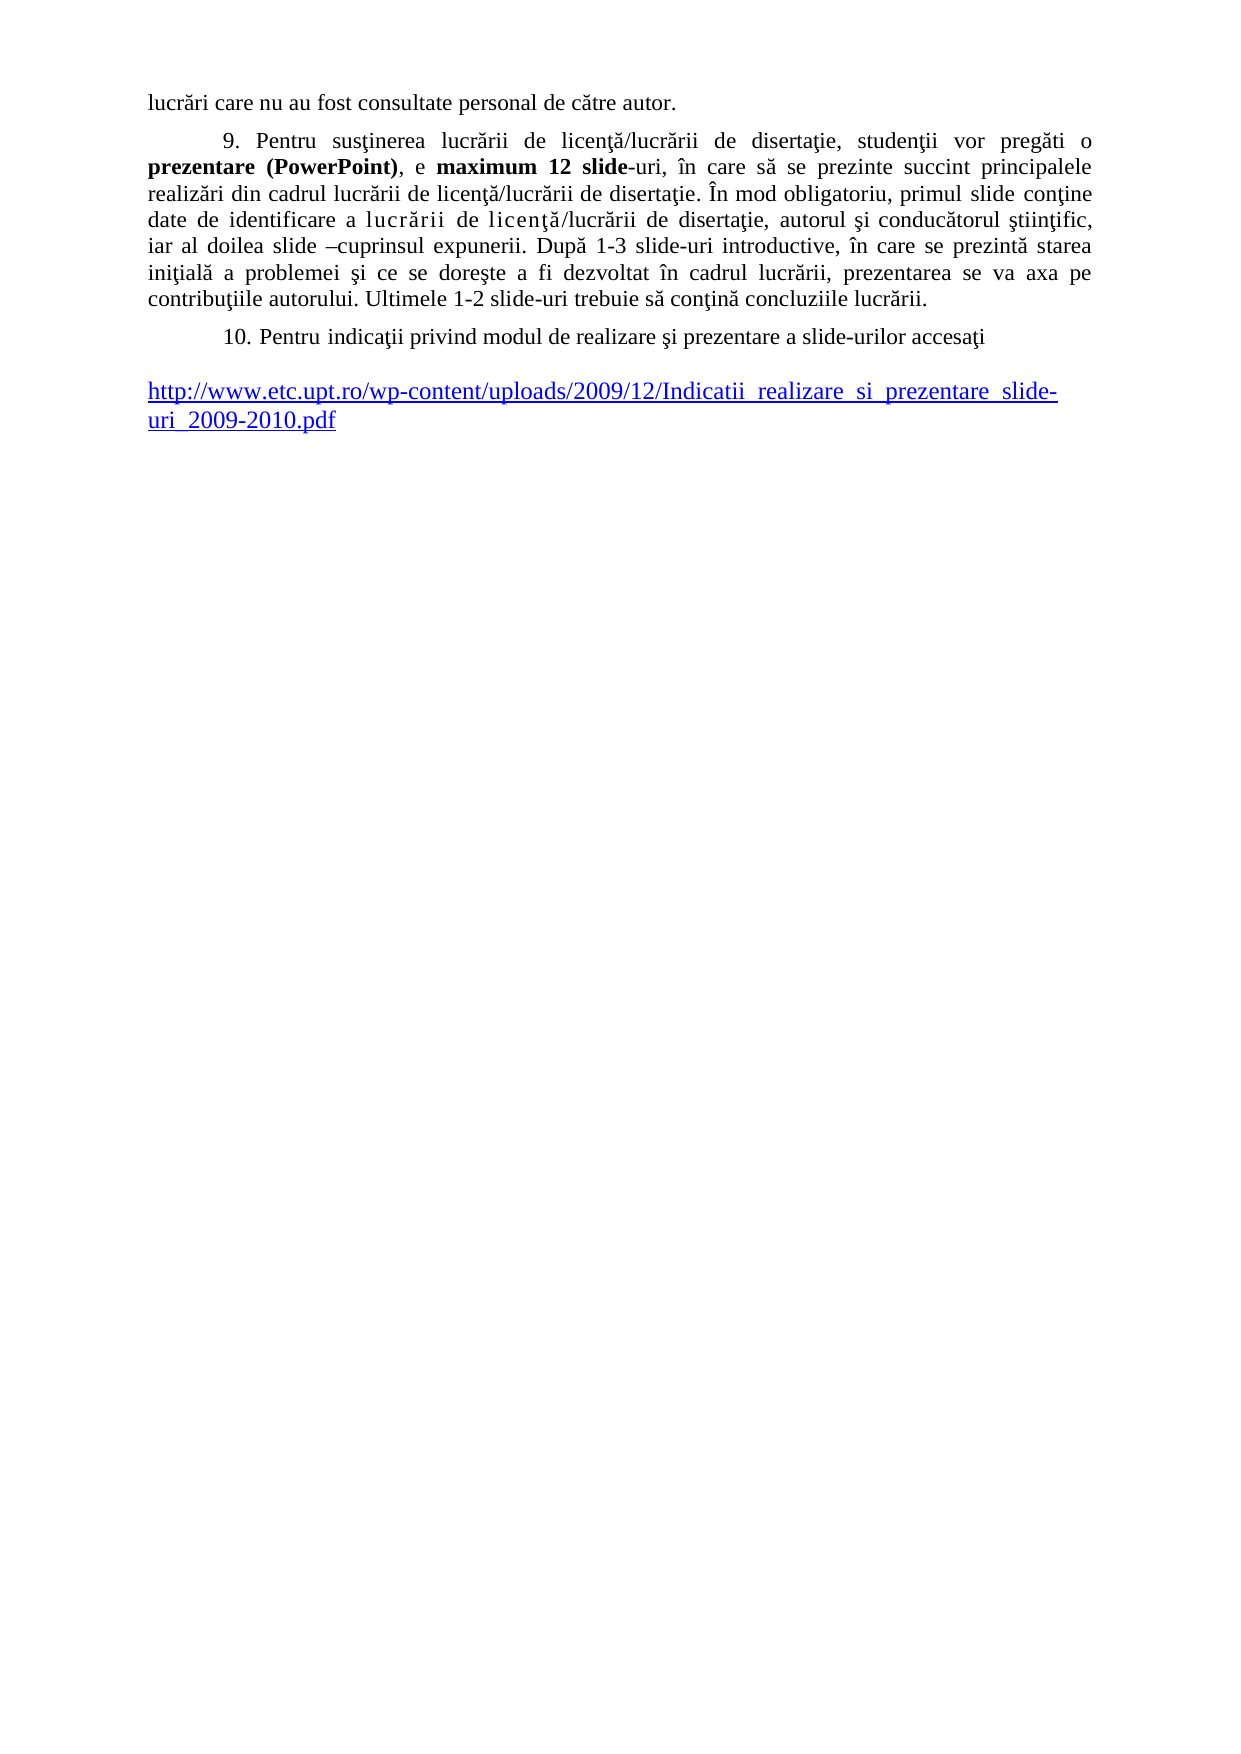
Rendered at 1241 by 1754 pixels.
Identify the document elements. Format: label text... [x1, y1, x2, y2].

text 10. Pentru indicaţii privind modul de realizare şi prezentare a slide-urilor accesaţi [148, 323, 1093, 350]
text 9. Pentru susţinerea lucrării de licenţă/lucrării de disertaţie, studenţii vor pregăti o prezentare (PowerPoint), e maximum 12 slide-uri, în care să se prezinte succint principalele realizări din cadrul lucrării de licenţă/lucrării de disertaţie. În mod obligatoriu, primul slide conţine date de identificare a lucrării de licenţă/lucrării de disertaţie, autorul şi conducătorul ştiinţific, iar al doilea slide –cuprinsul expunerii. După 1-3 slide-uri introductive, în care se prezintă starea iniţială a problemei şi ce se doreşte a fi dezvoltat în cadrul lucrării, prezentarea se va axa pe contribuţiile autorului. Ultimele 1-2 slide-uri trebuie să conţină concluziile lucrării. [148, 127, 1093, 311]
text http://www.etc.upt.ro/wp-content/uploads/2009/12/Indicatii_realizare_si_prezentare_slide-uri_2009-2010.pdf [148, 376, 1093, 434]
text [148, 89, 1093, 115]
